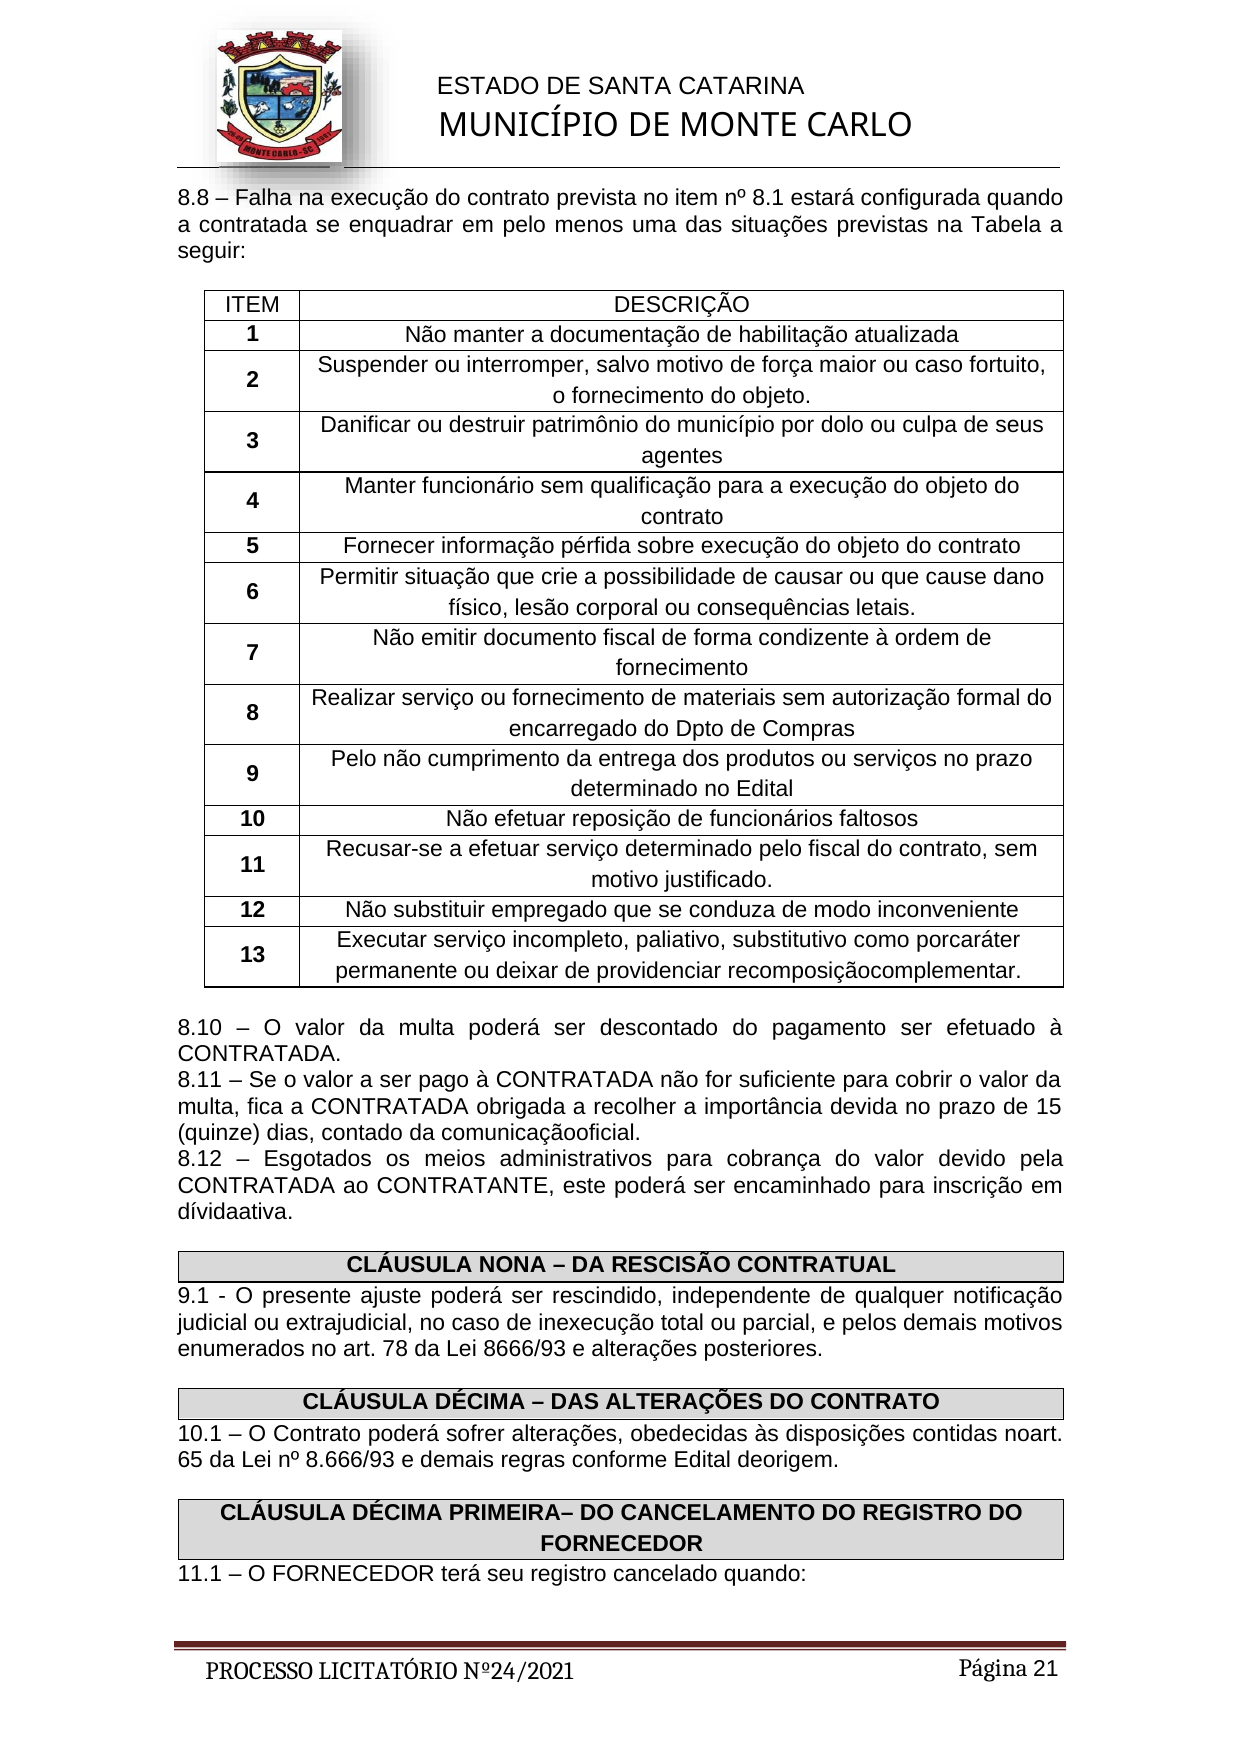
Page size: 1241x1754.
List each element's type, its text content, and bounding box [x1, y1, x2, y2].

picture [185, 0, 407, 184]
table_cell Não efetuar reposição de funcionários faltosos [300, 806, 1063, 835]
table_cell Executar serviço incompleto, paliativo, substitutivo como porcaráter permanente ou deixar de providenciar recomposiçãocomplementar. [300, 927, 1063, 986]
table_cell Fornecer informação pérfida sobre execução do objeto do contrato [300, 533, 1063, 562]
table_cell Recusar-se a efetuar serviço determinado pelo fiscal do contrato, sem motivo justificado. [300, 836, 1063, 896]
table_header CLÁUSULA DÉCIMA PRIMEIRA– DO CANCELAMENTO DO REGISTRO DO FORNECEDOR [179, 1500, 1063, 1559]
table_cell Não emitir documento fiscal de forma condizente à ordem de fornecimento [300, 624, 1063, 684]
table_cell 9 [205, 745, 299, 805]
table_cell Permitir situação que crie a possibilidade de causar ou que cause dano físico, lesão corporal ou consequências letais. [300, 563, 1063, 623]
table_header CLÁUSULA NONA – DA RESCISÃO CONTRATUAL [179, 1252, 1063, 1281]
text 10.1 – O Contrato poderá sofrer alterações, obedecidas às disposições contidas noart. 65 da Lei nº 8.666/93 e demais regras conforme Edital deorigem. [177, 1419, 1063, 1472]
list – Falha na execução do contrato prevista no item nº 8.1 estará configurada quando a contratada se enquadrar em pelo menos uma das situações previstas na Tabela a seguir: [177, 184, 1064, 263]
subtitle ESTADO DE SANTA CATARINA [437, 71, 1090, 100]
table_cell 5 [205, 533, 299, 562]
table_cell Pelo não cumprimento da entrega dos produtos ou serviços no prazo determinado no Edital [300, 745, 1063, 805]
table_cell 8 [205, 685, 299, 744]
table_cell 10 [205, 806, 299, 835]
table_cell Não substituir empregado que se conduza de modo inconveniente [300, 897, 1063, 926]
list – Esgotados os meios administrativos para cobrança do valor devido pela CONTRATADA ao CONTRATANTE, este poderá ser encaminhado para inscrição em dívidaativa. [177, 1145, 1063, 1224]
list – O FORNECEDOR terá seu registro cancelado quando: [177, 1560, 1090, 1587]
table_cell 12 [205, 897, 299, 926]
table_header CLÁUSULA DÉCIMA – DAS ALTERAÇÕES DO CONTRATO [179, 1389, 1063, 1418]
table_cell Não manter a documentação de habilitação atualizada [300, 321, 1063, 350]
table_cell 11 [205, 836, 299, 896]
table_cell 3 [205, 412, 299, 471]
table_cell Manter funcionário sem qualificação para a execução do objeto do contrato [300, 473, 1063, 532]
table_cell 1 [205, 321, 299, 350]
table_cell Realizar serviço ou fornecimento de materiais sem autorização formal do encarregado do Dpto de Compras [300, 685, 1063, 744]
table_cell 4 [205, 473, 299, 532]
text MUNICÍPIO DE MONTE CARLO [438, 101, 1090, 146]
table_cell Suspender ou interromper, salvo motivo de força maior ou caso fortuito, o fornecimento do objeto. [300, 351, 1063, 411]
table_cell Danificar ou destruir patrimônio do município por dolo ou culpa de seus agentes [300, 412, 1063, 471]
table_header ITEM [205, 291, 299, 320]
list – Se o valor a ser pago à CONTRATADA não for suficiente para cobrir o valor da multa, fica a CONTRATADA obrigada a recolher a importância devida no prazo de 15 (quinze) dias, contado da comunicaçãooficial. [177, 1066, 1063, 1145]
table_cell 2 [205, 351, 299, 411]
list – O valor da multa poderá ser descontado do pagamento ser efetuado à CONTRATADA. [177, 1013, 1063, 1066]
table_cell 6 [205, 563, 299, 623]
table_cell 13 [205, 927, 299, 986]
text 9.1 - O presente ajuste poderá ser rescindido, independente de qualquer notificação judicial ou extrajudicial, no caso de inexecução total ou parcial, e pelos demais motivos enumerados no art. 78 da Lei 8666/93 e alterações posteriores. [177, 1282, 1063, 1362]
table_header DESCRIÇÃO [300, 291, 1063, 320]
table_cell 7 [205, 624, 299, 684]
